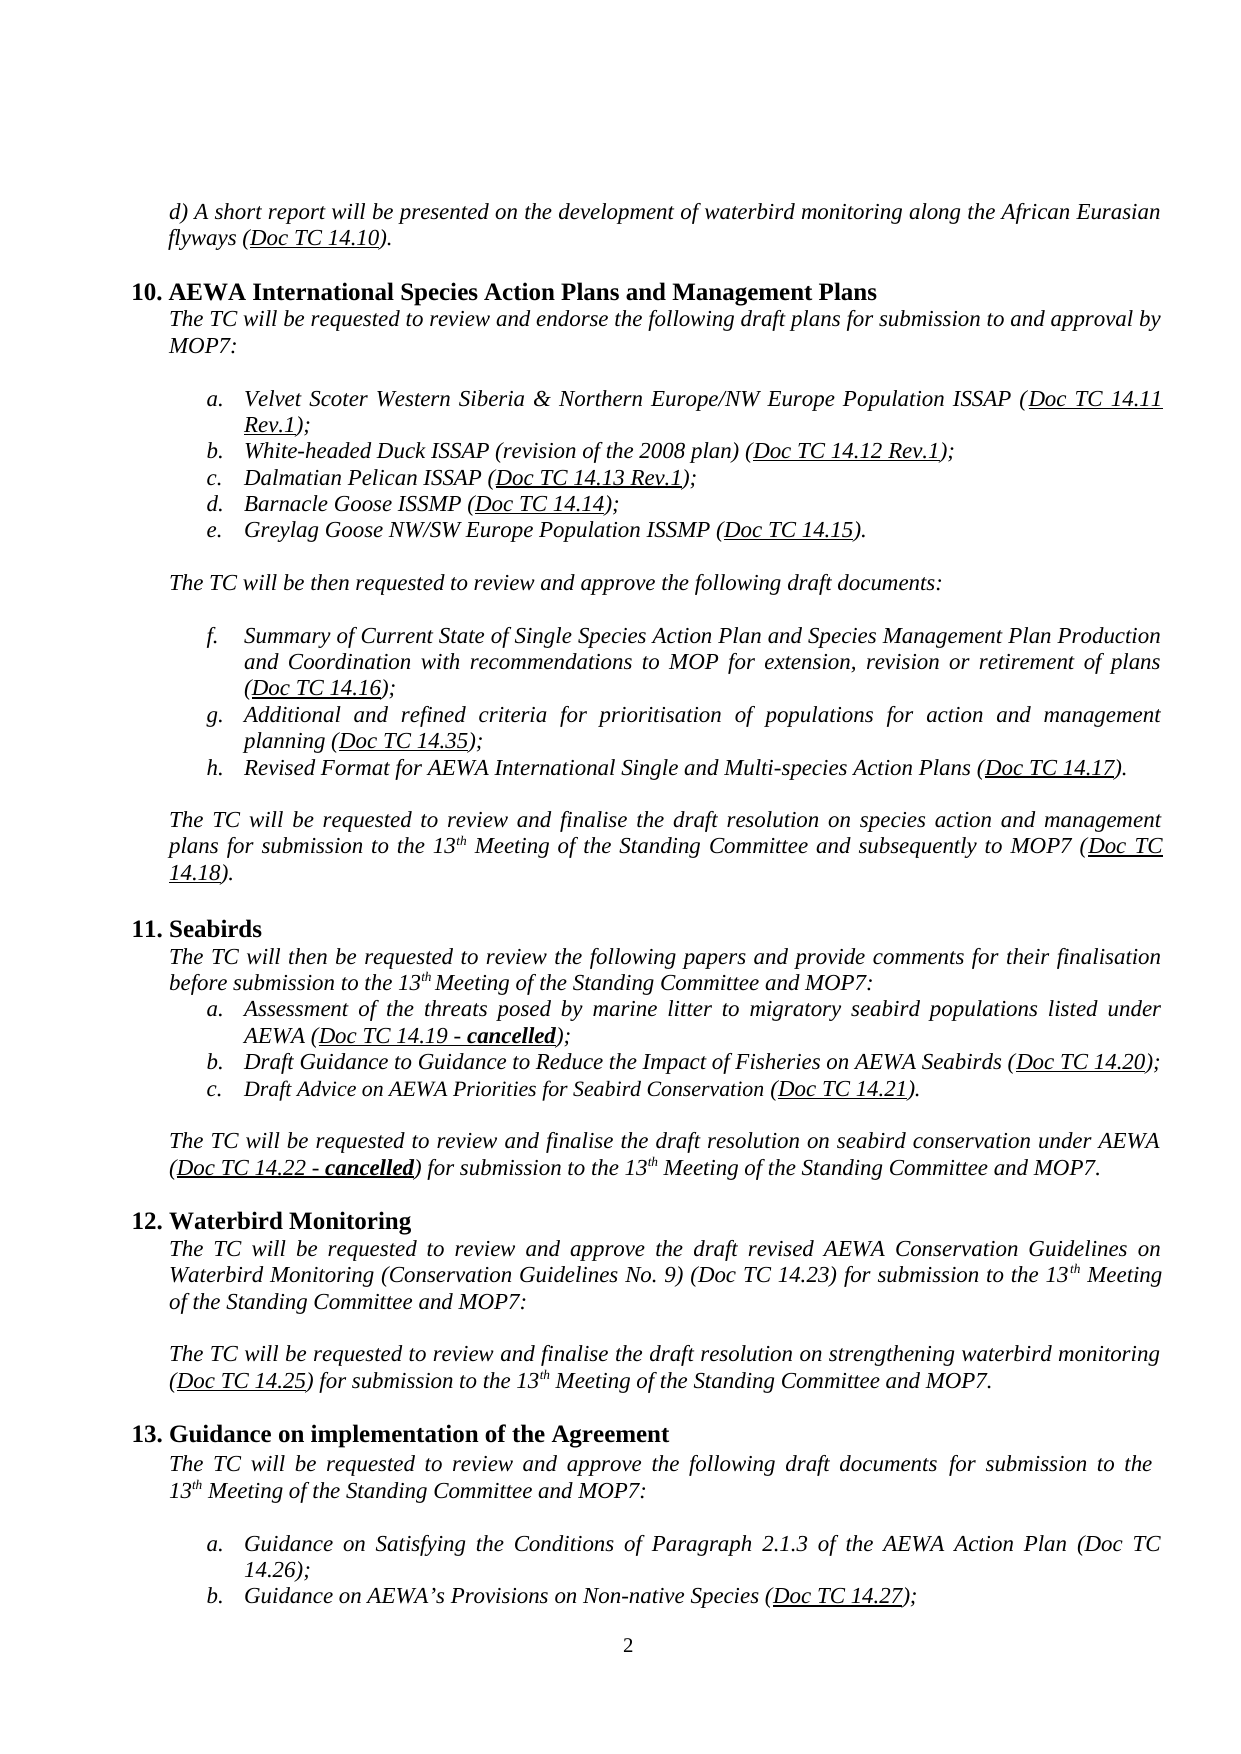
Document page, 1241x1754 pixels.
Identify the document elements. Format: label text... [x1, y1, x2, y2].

list Summary of Current State of Single Species Action Plan and Species Management Plan Production and Coordination with recommendations to MOP for extension, revision or retirement of plans (Doc TC 14.16); [206, 622, 1162, 701]
list Velvet Scoter Western Siberia & Northern Europe/NW Europe Population ISSAP (Doc TC 14.11 Rev.1); [206, 384, 1162, 437]
list Barnacle Goose ISSMP (Doc TC 14.14); [206, 490, 1162, 516]
text d) A short report will be presented on the development of waterbird monitoring along the African Eurasian flyways (Doc TC 14.10). [168, 198, 1162, 250]
list Draft Guidance to Guidance to Reduce the Impact of Fisheries on AEWA Seabirds (Doc TC 14.20); [206, 1048, 1162, 1074]
list Greylag Goose NW/SW Europe Population ISSMP (Doc TC 14.15). [206, 516, 1162, 543]
text The TC will be requested to review and endorse the following draft plans for submission to and approval by MOP7: [169, 306, 1162, 358]
list Draft Advice on AEWA Priorities for Seabird Conservation (Doc TC 14.21). [206, 1074, 1162, 1101]
text The TC will then be requested to review the following papers and provide comments for their finalisation before submission to the 13th Meeting of the Standing Committee and MOP7: [169, 943, 1162, 996]
list Guidance on implementation of the Agreement [131, 1419, 1162, 1448]
text The TC will be requested to review and approve the following draft documents for submission to the 13th Meeting of the Standing Committee and MOP7: [169, 1448, 1162, 1503]
list Revised Format for AEWA International Single and Multi-species Action Plans (Doc TC 14.17). [206, 753, 1162, 780]
list Guidance on AEWA’s Provisions on Non-native Species (Doc TC 14.27); [206, 1582, 1162, 1609]
text The TC will be requested to review and approve the draft revised AEWA Conservation Guidelines on Waterbird Monitoring (Conservation Guidelines No. 9) (Doc TC 14.23) for submission to the 13th Meeting of the Standing Committee and MOP7: [169, 1235, 1162, 1314]
text The TC will be then requested to review and approve the following draft documents: [169, 569, 1162, 595]
text The TC will be requested to review and finalise the draft resolution on seabird conservation under AEWA (Doc TC 14.22 - cancelled) for submission to the 13th Meeting of the Standing Committee and MOP7. [169, 1127, 1162, 1180]
list Dalmatian Pelican ISSAP (Doc TC 14.13 Rev.1); [206, 464, 1162, 490]
list Waterbird Monitoring [131, 1206, 1162, 1235]
list AEWA International Species Action Plans and Management Plans [131, 277, 1162, 306]
list Additional and refined criteria for prioritisation of populations for action and management planning (Doc TC 14.35); [206, 701, 1162, 753]
list Guidance on Satisfying the Conditions of Paragraph 2.1.3 of the AEWA Action Plan (Doc TC 14.26); [206, 1530, 1162, 1582]
text The TC will be requested to review and finalise the draft resolution on species action and management plans for submission to the 13th Meeting of the Standing Committee and subsequently to MOP7 (Doc TC 14.18). [169, 806, 1162, 885]
list Assessment of the threats posed by marine litter to migratory seabird populations listed under AEWA (Doc TC 14.19 - cancelled); [206, 996, 1162, 1048]
text The TC will be requested to review and finalise the draft resolution on strengthening waterbird monitoring (Doc TC 14.25) for submission to the 13th Meeting of the Standing Committee and MOP7. [169, 1341, 1162, 1393]
list Seabirds [131, 914, 1162, 943]
list White-headed Duck ISSAP (revision of the 2008 plan) (Doc TC 14.12 Rev.1); [206, 437, 1162, 464]
